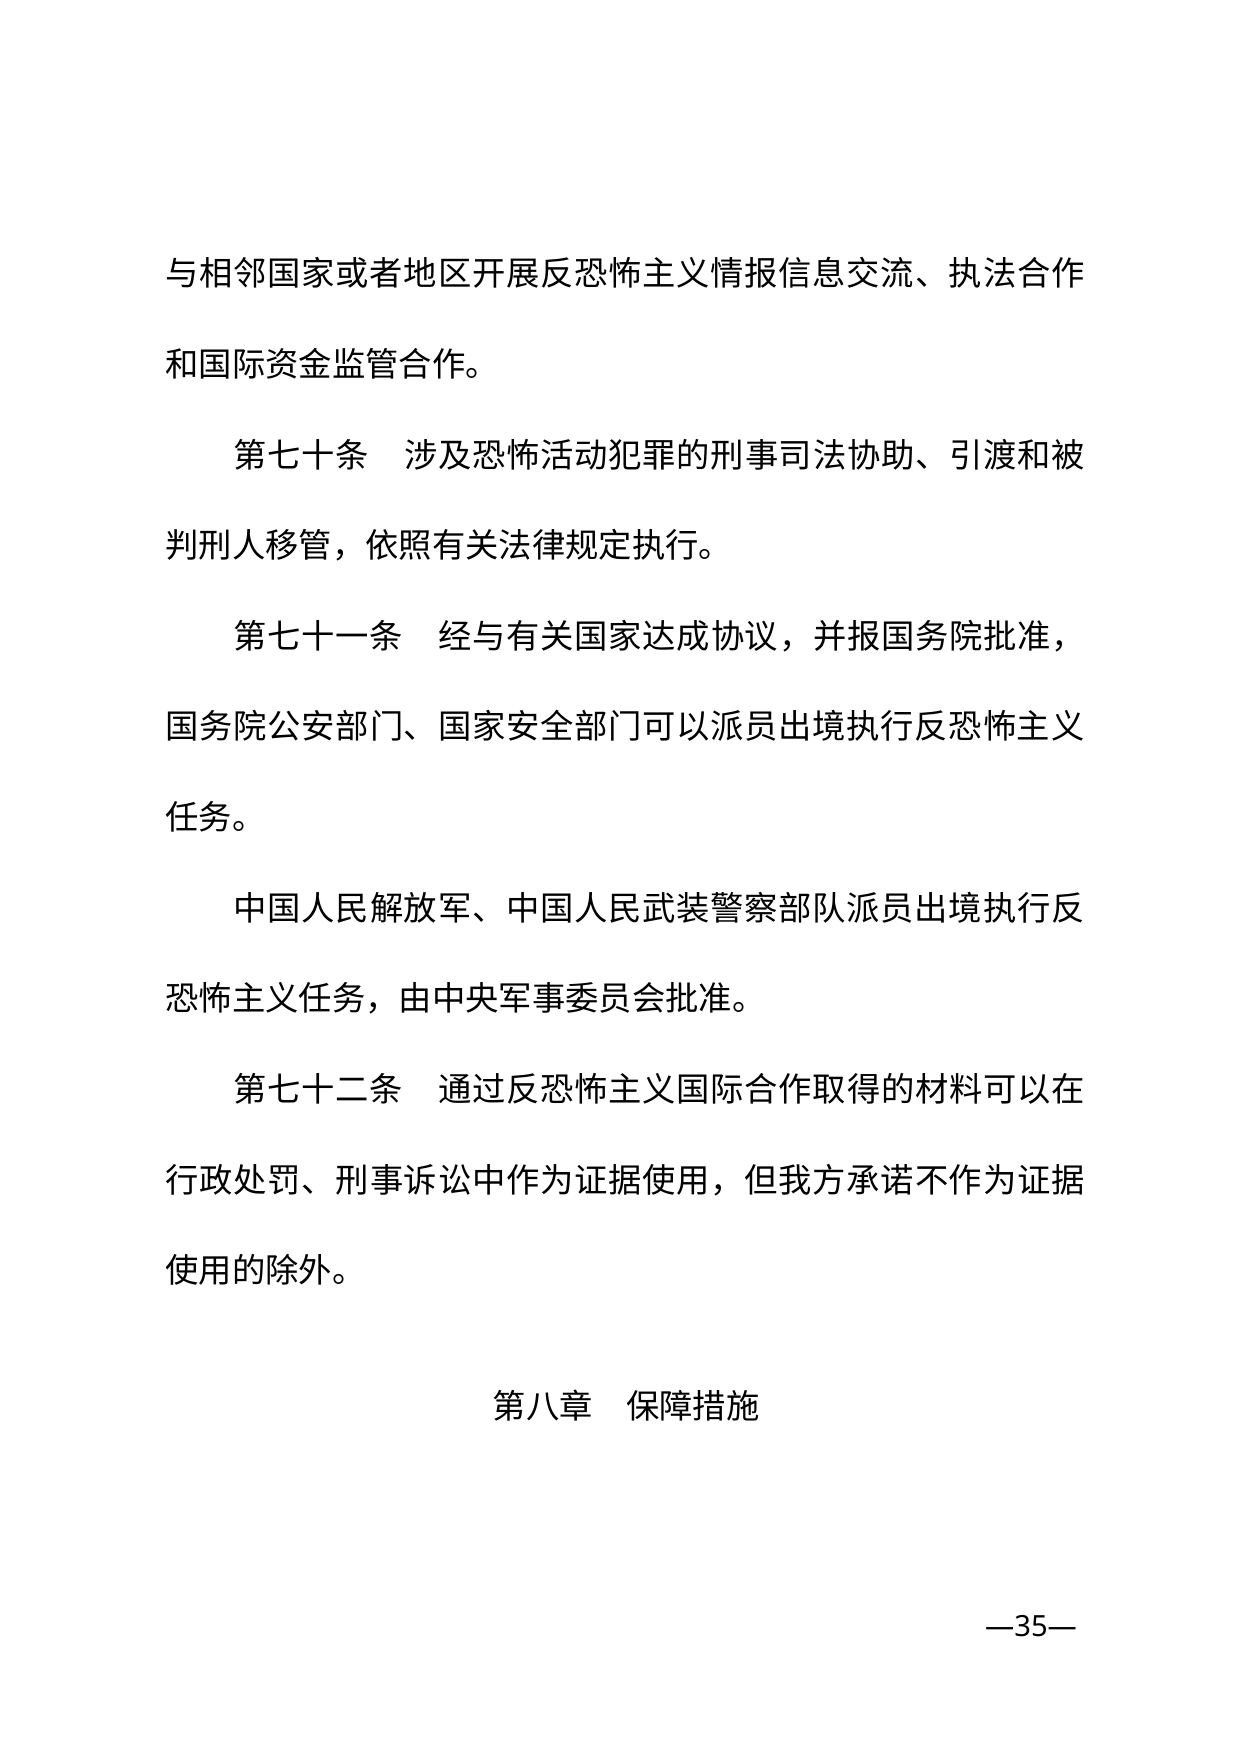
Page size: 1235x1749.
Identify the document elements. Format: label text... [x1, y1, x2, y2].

text 第七十一条 经与有关国家达成协议，并报国务院批准，国务院公安部门、国家安全部门可以派员出境执行反恐怖主义任务。 [165, 588, 1087, 860]
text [165, 226, 1087, 407]
text 中国人民解放军、中国人民武装警察部队派员出境执行反恐怖主义任务，由中央军事委员会批准。 [165, 860, 1087, 1042]
text 第七十二条 通过反恐怖主义国际合作取得的材料可以在行政处罚、刑事诉讼中作为证据使用，但我方承诺不作为证据使用的除外。 [165, 1042, 1087, 1313]
text 第八章 保障措施 [165, 1359, 1087, 1449]
text 第七十条 涉及恐怖活动犯罪的刑事司法协助、引渡和被判刑人移管，依照有关法律规定执行。 [165, 407, 1087, 588]
